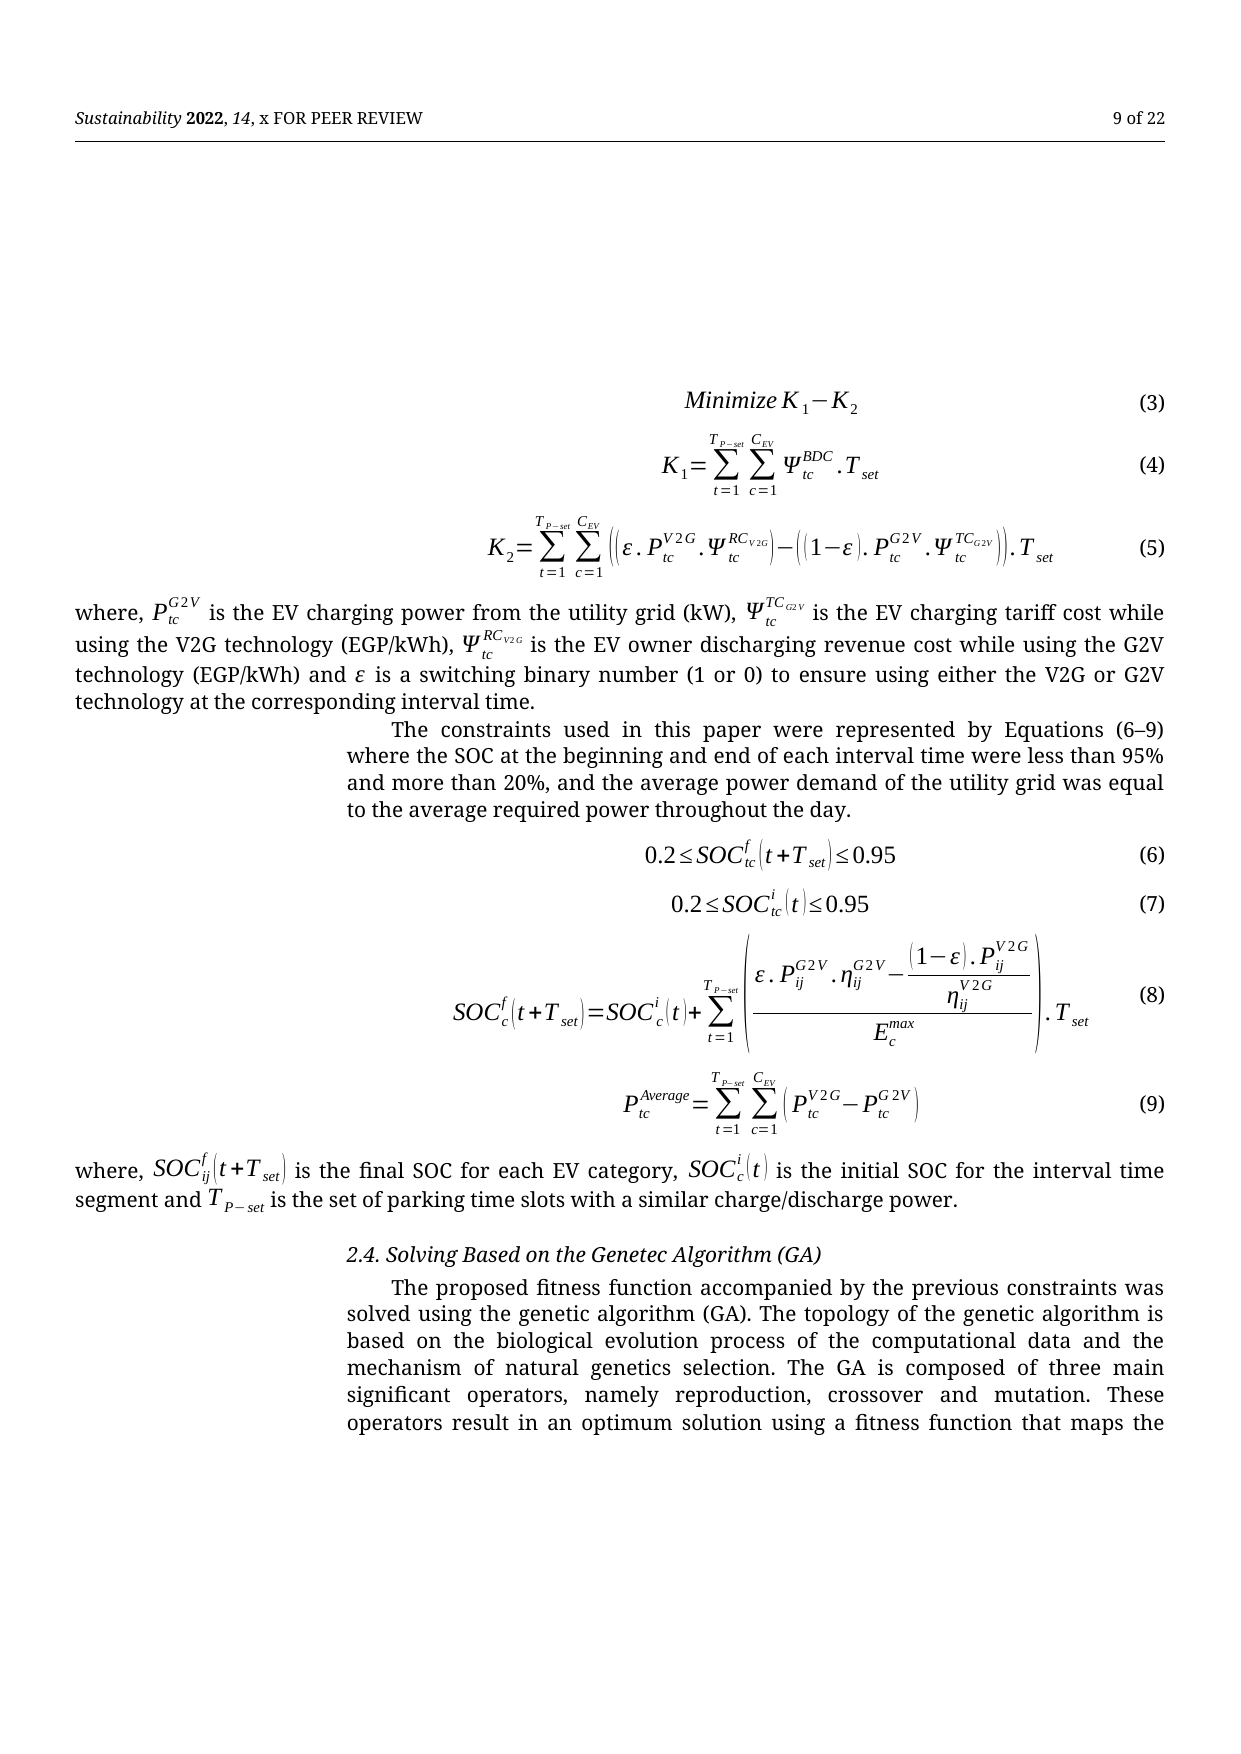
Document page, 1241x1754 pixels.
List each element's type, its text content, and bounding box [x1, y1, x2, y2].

table_cell [347, 430, 1120, 512]
table_cell (8) [1120, 933, 1165, 1069]
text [347, 1274, 1165, 1436]
table_header [347, 824, 1120, 886]
text where, is the EV charging power from the utility grid (kW), is the EV charging tariff cost while using the V2G technology (EGP/kWh), is the EV owner discharging revenue cost while using the G2V technology (EGP/kWh) and is a switching binary number (1 or 0) to ensure using either the V2G or G2V technology at the corresponding interval time. [75, 594, 1165, 716]
table_cell (9) [1120, 1069, 1165, 1151]
table_header (6) [1120, 824, 1165, 886]
table_cell [347, 886, 1120, 933]
text where, is the final SOC for each EV category, is the initial SOC for the interval time segment and is the set of parking time slots with a similar charge/discharge power. [75, 1151, 1165, 1215]
table_cell (5) [1120, 512, 1165, 594]
table_cell [347, 512, 1120, 594]
subtitle 2.4. Solving Based on the Genetec Algorithm (GA) [347, 1240, 1165, 1267]
text The constraints used in this paper were represented by Equations (6–9) where the SOC at the beginning and end of each interval time were less than 95% and more than 20%, and the average power demand of the utility grid was equal to the average required power throughout the day. [347, 716, 1165, 824]
table_cell [347, 933, 1120, 1069]
table_header (3) [1120, 374, 1165, 430]
table_cell (7) [1120, 886, 1165, 933]
table_cell (4) [1120, 430, 1165, 512]
table_header [347, 374, 1120, 430]
table_cell [347, 1069, 1120, 1151]
